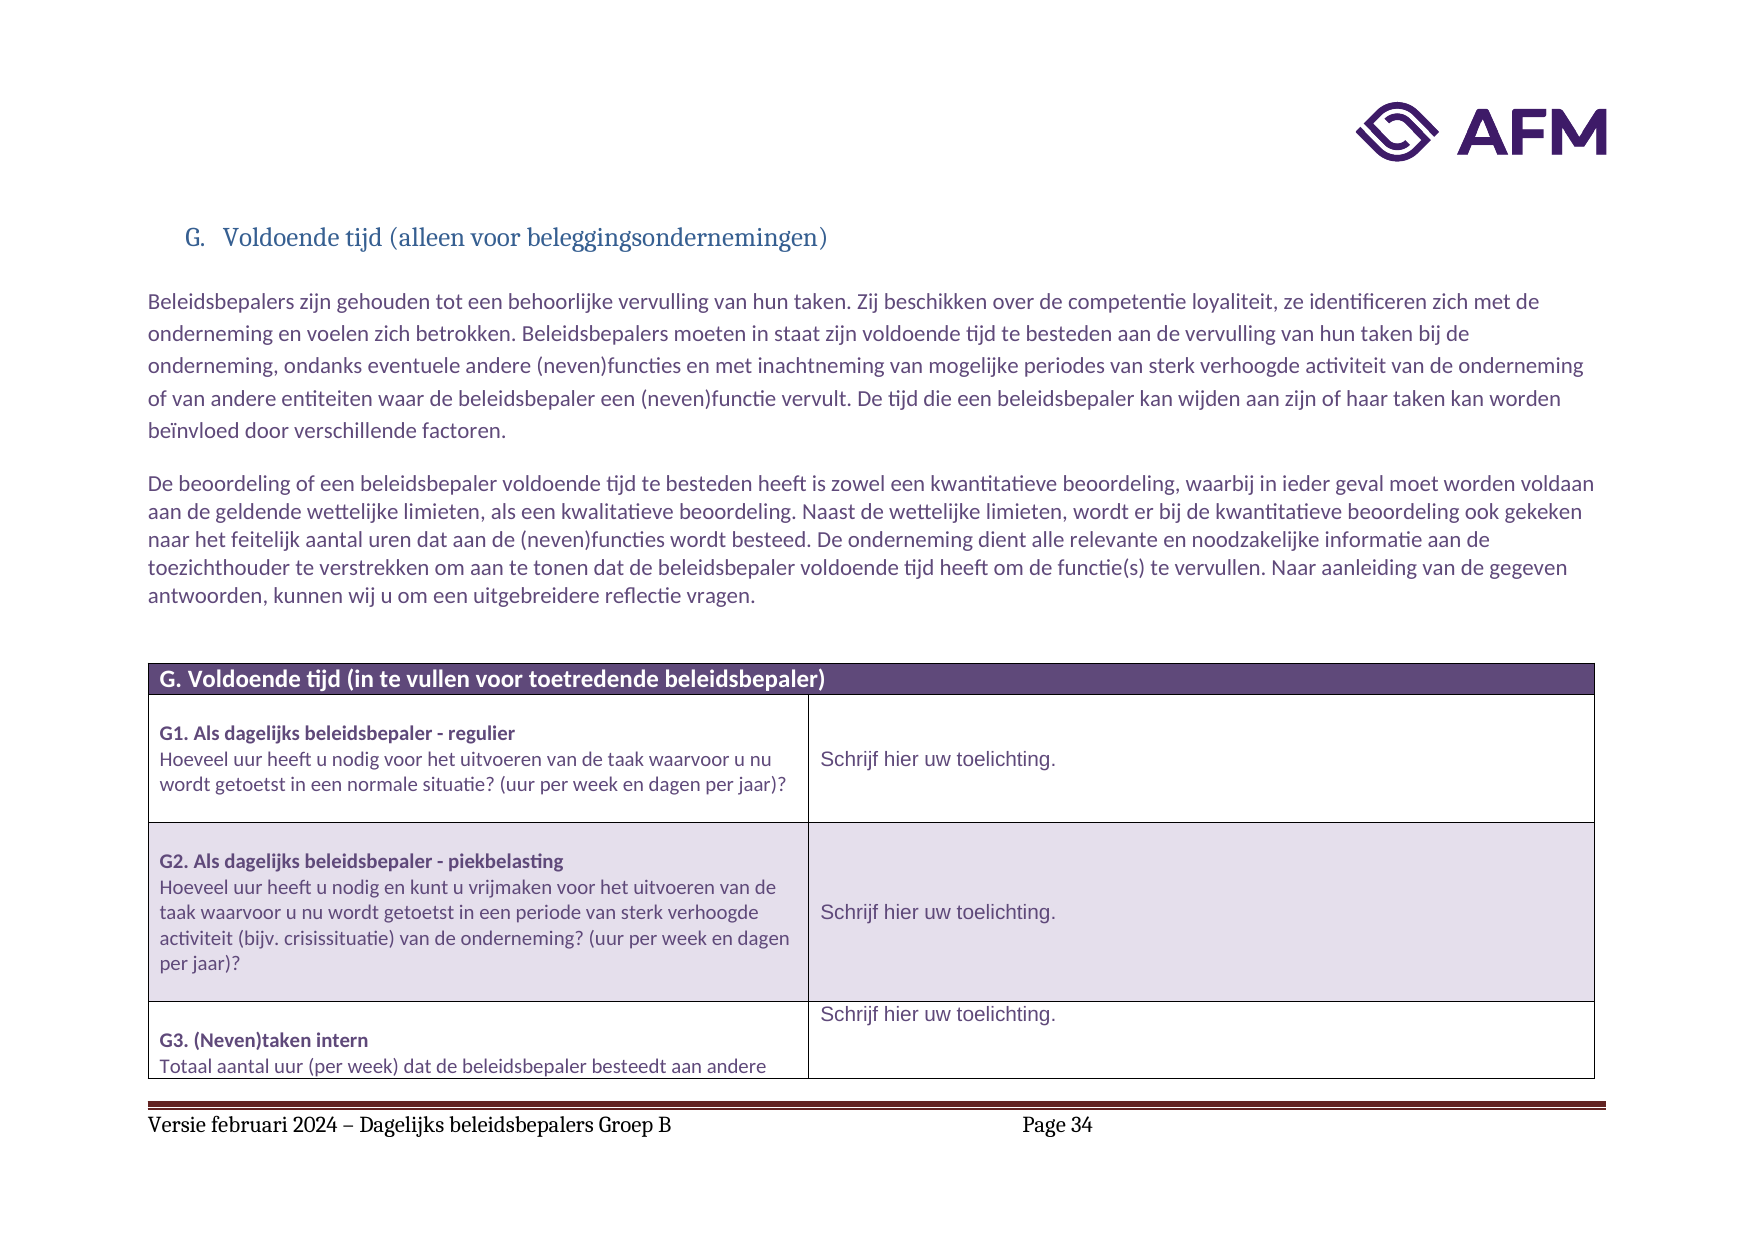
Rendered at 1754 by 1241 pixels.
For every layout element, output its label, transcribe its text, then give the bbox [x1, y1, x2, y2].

table_cell G1. Als dagelijks beleidsbepaler - regulier Hoeveel uur heeft u nodig voor het uitvoeren van de taak waarvoor u nu wordt getoetst in een normale situatie? (uur per week en dagen per jaar)? [149, 695, 808, 822]
table_cell Schrijf hier uw toelichting. [809, 695, 1594, 822]
table_cell G2. Als dagelijks beleidsbepaler - piekbelasting Hoeveel uur heeft u nodig en kunt u vrijmaken voor het uitvoeren van de taak waarvoor u nu wordt getoetst in een periode van sterk verhoogde activiteit (bijv. crisissituatie) van de onderneming? (uur per week en dagen per jaar)? [149, 823, 808, 1001]
text Beleidsbepalers zijn gehouden tot een behoorlijke vervulling van hun taken. Zij beschikken over de competentie loyaliteit, ze identificeren zich met de onderneming en voelen zich betrokken. Beleidsbepalers moeten in staat zijn voldoende tijd te besteden aan de vervulling van hun taken bij de onderneming, ondanks eventuele andere (neven)functies en met inachtneming van mogelijke periodes van sterk verhoogde activiteit van de onderneming of van andere entiteiten waar de beleidsbepaler een (neven)functie vervult. De tijd die een beleidsbepaler kan wijden aan zijn of haar taken kan worden beïnvloed door verschillende factoren. [148, 287, 1606, 444]
subtitle Voldoende tijd (alleen voor beleggingsondernemingen) [185, 222, 1606, 253]
table_cell Schrijf hier uw toelichting. [809, 1002, 1594, 1078]
text De beoordeling of een beleidsbepaler voldoende tijd te besteden heeft is zowel een kwantitatieve beoordeling, waarbij in ieder geval moet worden voldaan aan de geldende wettelijke limieten, als een kwalitatieve beoordeling. Naast de wettelijke limieten, wordt er bij de kwantitatieve beoordeling ook gekeken naar het feitelijk aantal uren dat aan de (neven)functies wordt besteed. De onderneming dient alle relevante en noodzakelijke informatie aan de toezichthouder te verstrekken om aan te tonen dat de beleidsbepaler voldoende tijd heeft om de functie(s) te vervullen. Naar aanleiding van de gegeven antwoorden, kunnen wij u om een uitgebreidere reflectie vragen. [148, 469, 1606, 609]
picture [1355, 101, 1607, 162]
table_header G. Voldoende tijd (in te vullen voor toetredende beleidsbepaler) [149, 664, 1594, 694]
table_cell Schrijf hier uw toelichting. [809, 823, 1594, 1001]
